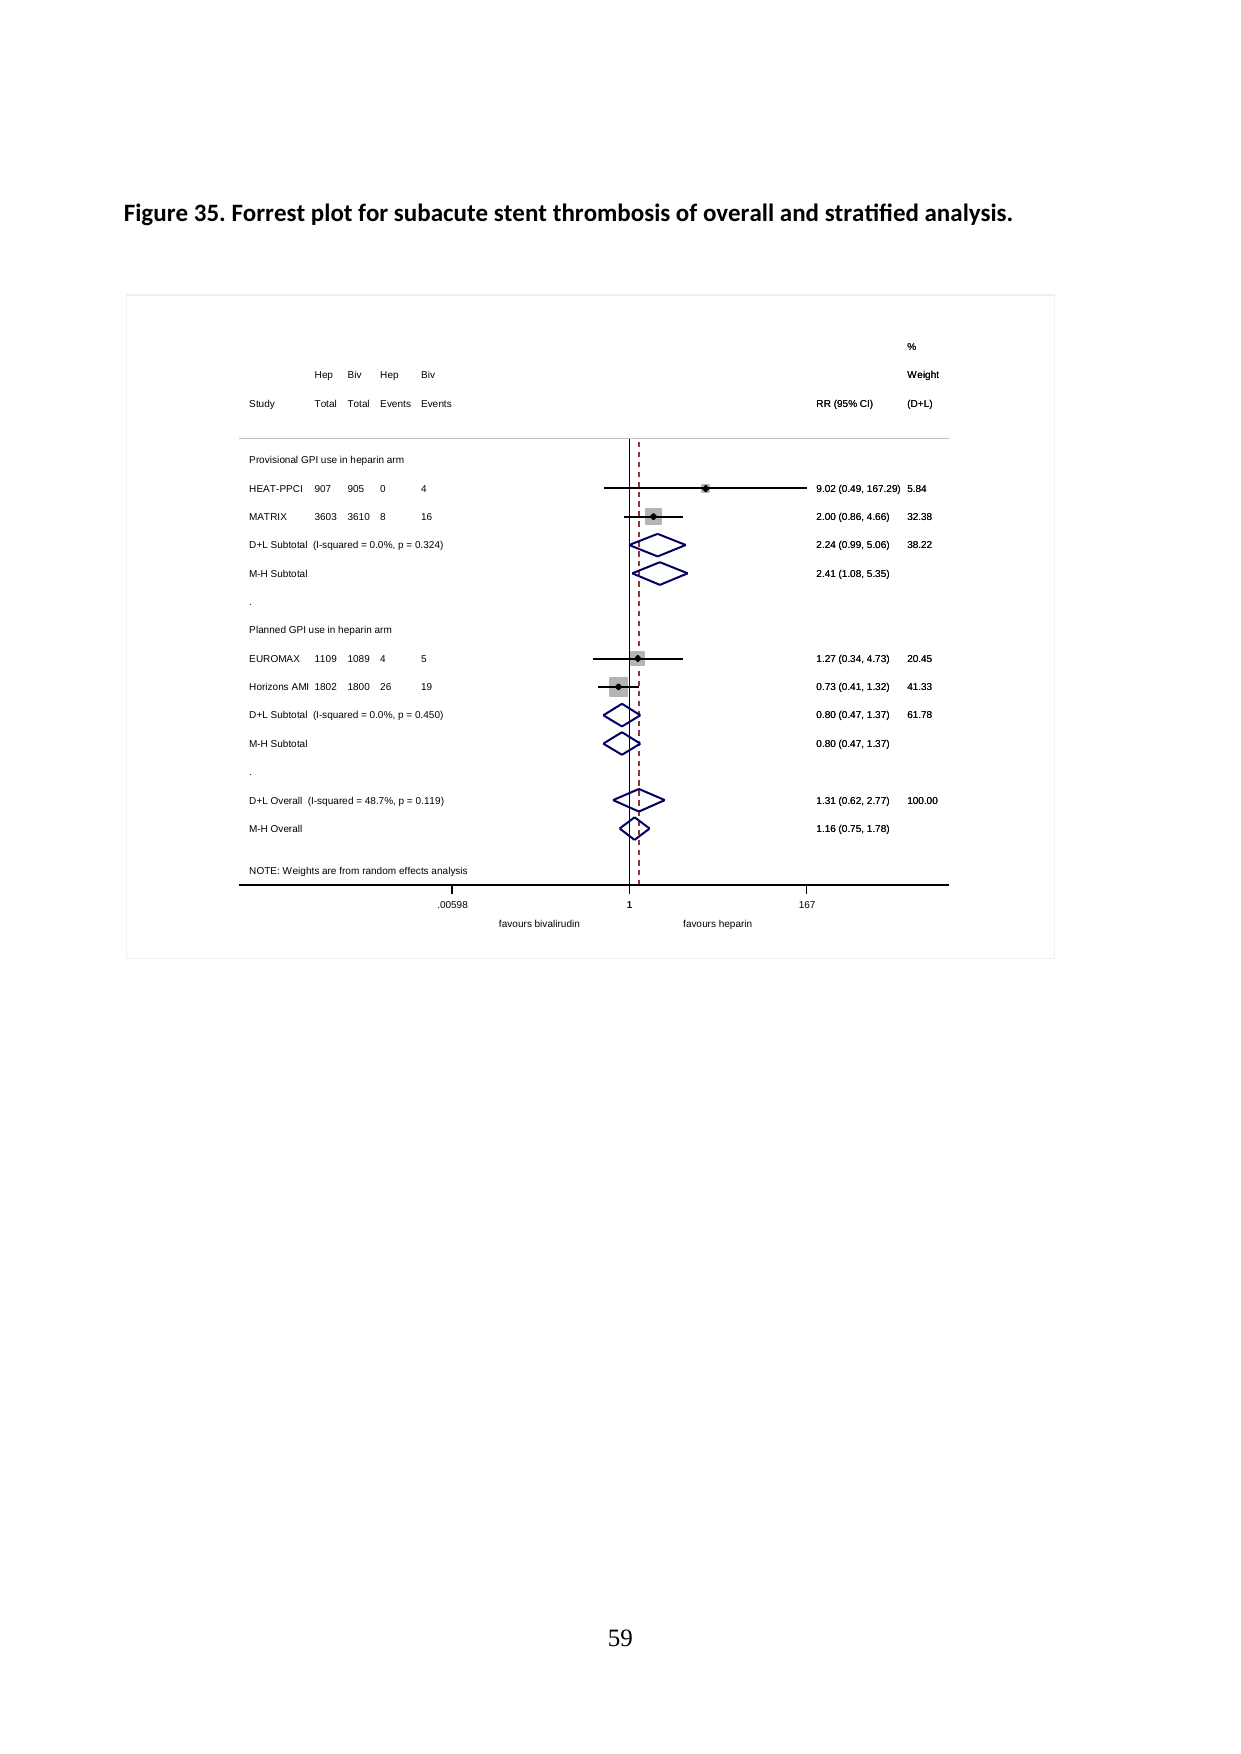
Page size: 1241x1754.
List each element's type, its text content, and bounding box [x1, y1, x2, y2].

subtitle Figure 35. Forrest plot for subacute stent thrombosis of overall and stratified analysis. [118, 198, 1093, 228]
